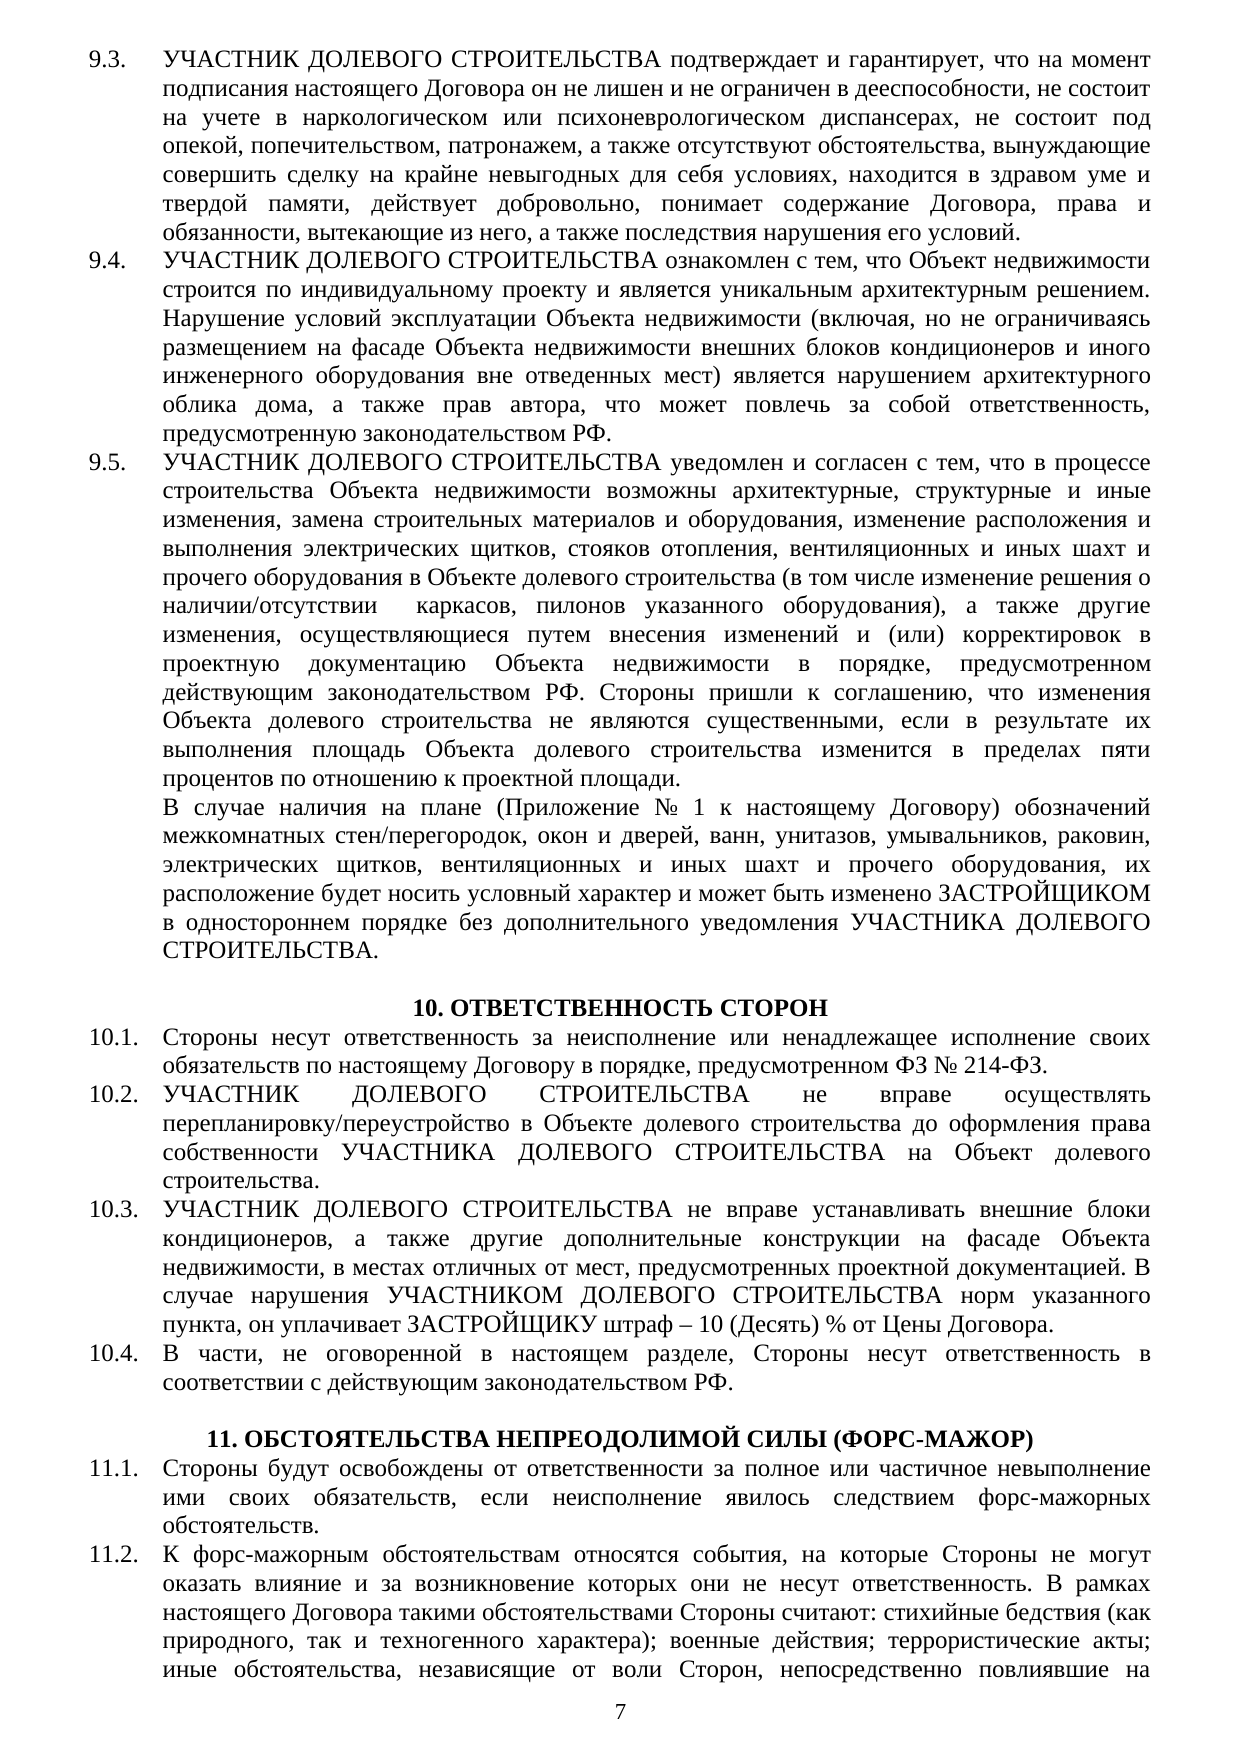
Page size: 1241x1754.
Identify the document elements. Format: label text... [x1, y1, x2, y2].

list ОТВЕТСТВЕННОСТЬ СТОРОН [89, 993, 1152, 1022]
list УЧАСТНИК ДОЛЕВОГО СТРОИТЕЛЬСТВА подтверждает и гарантирует, что на момент подписания настоящего Договора он не лишен и не ограничен в дееспособности, не состоит на учете в наркологическом или психоневрологическом диспансерах, не состоит под опекой, попечительством, патронажем, а также отсутствуют обстоятельства, вынуждающие совершить сделку на крайне невыгодных для себя условиях, находится в здравом уме и твердой памяти, действует добровольно, понимает содержание Договора, права и обязанности, вытекающие из него, а также последствия нарушения его условий. [89, 44, 1152, 246]
list УЧАСТНИК ДОЛЕВОГО СТРОИТЕЛЬСТВА ознакомлен с тем, что Объект недвижимости строится по индивидуальному проекту и является уникальным архитектурным решением. Нарушение условий эксплуатации Объекта недвижимости (включая, но не ограничиваясь размещением на фасаде Объекта недвижимости внешних блоков кондиционеров и иного инженерного оборудования вне отведенных мест) является нарушением архитектурного облика дома, а также прав автора, что может повлечь за собой ответственность, предусмотренную законодательством РФ. [89, 246, 1152, 447]
list УЧАСТНИК ДОЛЕВОГО СТРОИТЕЛЬСТВА уведомлен и согласен с тем, что в процессе строительства Объекта недвижимости возможны архитектурные, структурные и иные изменения, замена строительных материалов и оборудования, изменение расположения и выполнения электрических щитков, стояков отопления, вентиляционных и иных шахт и прочего оборудования в Объекте долевого строительства (в том числе изменение решения о наличии/отсутствии каркасов, пилонов указанного оборудования), а также другие изменения, осуществляющиеся путем внесения изменений и (или) корректировок в проектную документацию Объекта недвижимости в порядке, предусмотренном действующим законодательством РФ. Стороны пришли к соглашению, что изменения Объекта долевого строительства не являются существенными, если в результате их выполнения площадь Объекта долевого строительства изменится в пределах пяти процентов по отношению к проектной площади. [89, 447, 1152, 792]
list УЧАСТНИК ДОЛЕВОГО СТРОИТЕЛЬСТВА не вправе устанавливать внешние блоки кондиционеров, а также другие дополнительные конструкции на фасаде Объекта недвижимости, в местах отличных от мест, предусмотренных проектной документацией. В случае нарушения УЧАСТНИКОМ ДОЛЕВОГО СТРОИТЕЛЬСТВА норм указанного пункта, он уплачивает ЗАСТРОЙЩИКУ штраф – 10 (Десять) % от Цены Договора. [89, 1194, 1152, 1338]
list В части, не оговоренной в настоящем разделе, Стороны несут ответственность в соответствии с действующим законодательством РФ. [89, 1338, 1152, 1396]
list Стороны несут ответственность за неисполнение или ненадлежащее исполнение своих обязательств по настоящему Договору в порядке, предусмотренном ФЗ № 214-ФЗ. [89, 1022, 1152, 1079]
text В случае наличия на плане (Приложение № 1 к настоящему Договору) обозначений межкомнатных стен/перегородок, окон и дверей, ванн, унитазов, умывальников, раковин, электрических щитков, вентиляционных и иных шахт и прочего оборудования, их расположение будет носить условный характер и может быть изменено ЗАСТРОЙЩИКОМ в одностороннем порядке без дополнительного уведомления УЧАСТНИКА ДОЛЕВОГО СТРОИТЕЛЬСТВА. [162, 792, 1152, 964]
list ОБСТОЯТЕЛЬСТВА НЕПРЕОДОЛИМОЙ СИЛЫ (ФОРС-МАЖОР) [89, 1424, 1152, 1453]
list УЧАСТНИК ДОЛЕВОГО СТРОИТЕЛЬСТВА не вправе осуществлять перепланировку/переустройство в Объекте долевого строительства до оформления права собственности УЧАСТНИКА ДОЛЕВОГО СТРОИТЕЛЬСТВА на Объект долевого строительства. [89, 1079, 1152, 1194]
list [89, 1539, 1152, 1683]
list Стороны будут освобождены от ответственности за полное или частичное невыполнение ими своих обязательств, если неисполнение явилось следствием форс-мажорных обстоятельств. [89, 1453, 1152, 1539]
